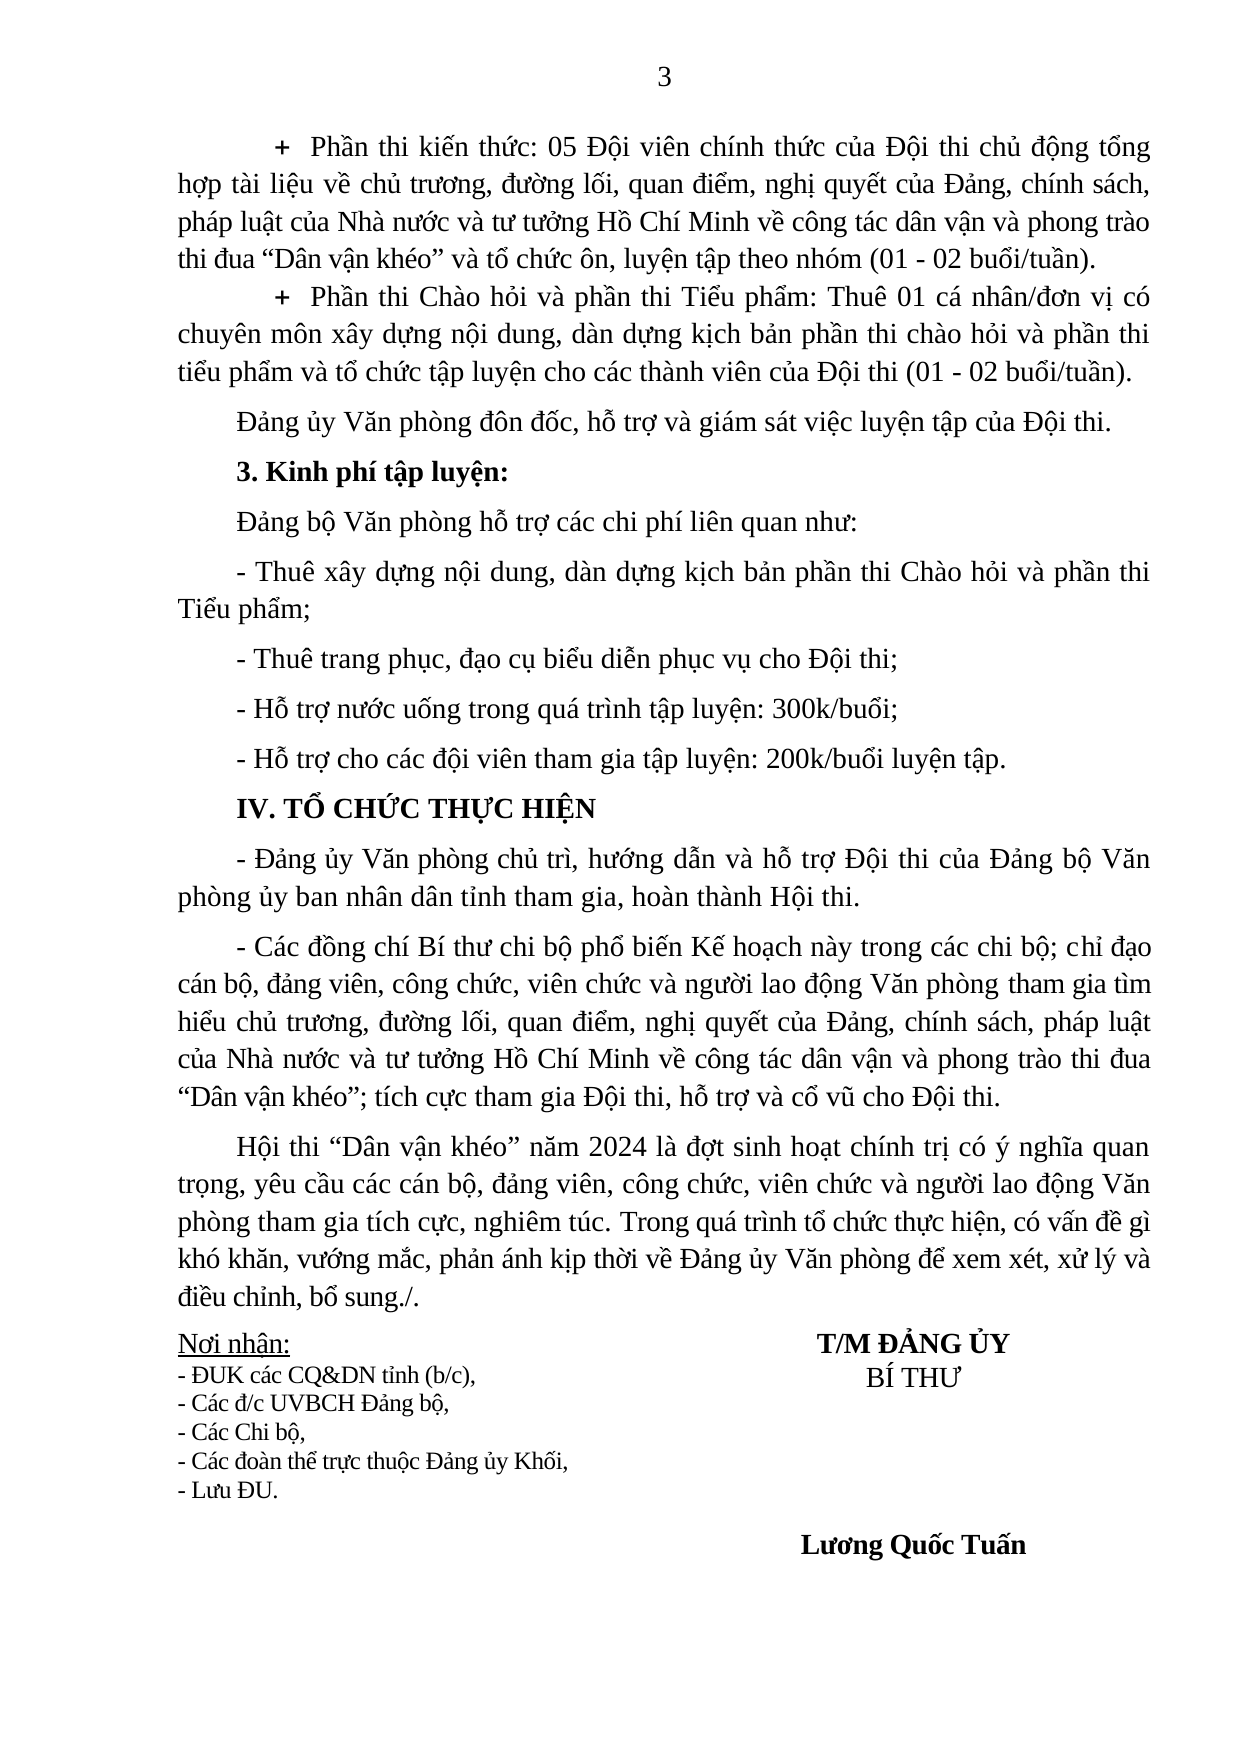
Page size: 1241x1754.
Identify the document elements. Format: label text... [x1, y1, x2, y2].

text Đảng bộ Văn phòng hỗ trợ các chi phí liên quan như: [177, 501, 1152, 539]
text 3. Kinh phí tập luyện: [177, 451, 1152, 489]
text - Các đồng chí Bí thư chi bộ phổ biến Kế hoạch này trong các chi bộ; chỉ đạo cán bộ, đảng viên, công chức, viên chức và người lao động Văn phòng tham gia tìm hiểu chủ trương, đường lối, quan điểm, nghị quyết của Đảng, chính sách, pháp luật của Nhà nước và tư tưởng Hồ Chí Minh về công tác dân vận và phong trào thi đua “Dân vận khéo”; tích cực tham gia Đội thi, hỗ trợ và cổ vũ cho Đội thi. [177, 926, 1152, 1114]
text - Hỗ trợ nước uống trong quá trình tập luyện: 300k/buổi; [177, 689, 1152, 726]
text - Hỗ trợ cho các đội viên tham gia tập luyện: 200k/buổi luyện tập. [177, 739, 1152, 776]
text - Thuê trang phục, đạo cụ biểu diễn phục vụ cho Đội thi; [177, 639, 1152, 676]
list Phần thi Chào hỏi và phần thi Tiểu phẩm: Thuê 01 cá nhân/đơn vị có chuyên môn xây dựng nội dung, dàn dựng kịch bản phần thi chào hỏi và phần thi tiểu phẩm và tổ chức tập luyện cho các thành viên của Đội thi (01 - 02 buổi/tuần). [177, 276, 1152, 389]
table_header T/M ĐẢNG ỦY BÍ THƯ Lương Quốc Tuấn [664, 1326, 1163, 1561]
text IV. TỔ CHỨC THỰC HIỆN [177, 789, 1152, 826]
list Phần thi kiến thức: 05 Đội viên chính thức của Đội thi chủ động tổng hợp tài liệu về chủ trương, đường lối, quan điểm, nghị quyết của Đảng, chính sách, pháp luật của Nhà nước và tư tưởng Hồ Chí Minh về công tác dân vận và phong trào thi đua “Dân vận khéo” và tổ chức ôn, luyện tập theo nhóm (01 - 02 buổi/tuần). [177, 126, 1152, 276]
text Hội thi “Dân vận khéo” năm 2024 là đợt sinh hoạt chính trị có ý nghĩa quan trọng, yêu cầu các cán bộ, đảng viên, công chức, viên chức và người lao động Văn phòng tham gia tích cực, nghiêm túc. Trong quá trình tổ chức thực hiện, có vấn đề gì khó khăn, vướng mắc, phản ánh kịp thời về Đảng ủy Văn phòng để xem xét, xử lý và điều chỉnh, bổ sung./. [177, 1126, 1152, 1314]
text - Thuê xây dựng nội dung, dàn dựng kịch bản phần thi Chào hỏi và phần thi Tiểu phẩm; [177, 551, 1152, 626]
text - Đảng ủy Văn phòng chủ trì, hướng dẫn và hỗ trợ Đội thi của Đảng bộ Văn phòng ủy ban nhân dân tỉnh tham gia, hoàn thành Hội thi. [177, 839, 1152, 914]
text Đảng ủy Văn phòng đôn đốc, hỗ trợ và giám sát việc luyện tập của Đội thi. [177, 401, 1152, 439]
table_header Nơi nhận: - ĐUK các CQ&DN tỉnh (b/c), - Các đ/c UVBCH Đảng bộ, - Các Chi bộ, - Các đoàn thể trực thuộc Đảng ủy Khối, - Lưu ĐU. [166, 1326, 664, 1561]
